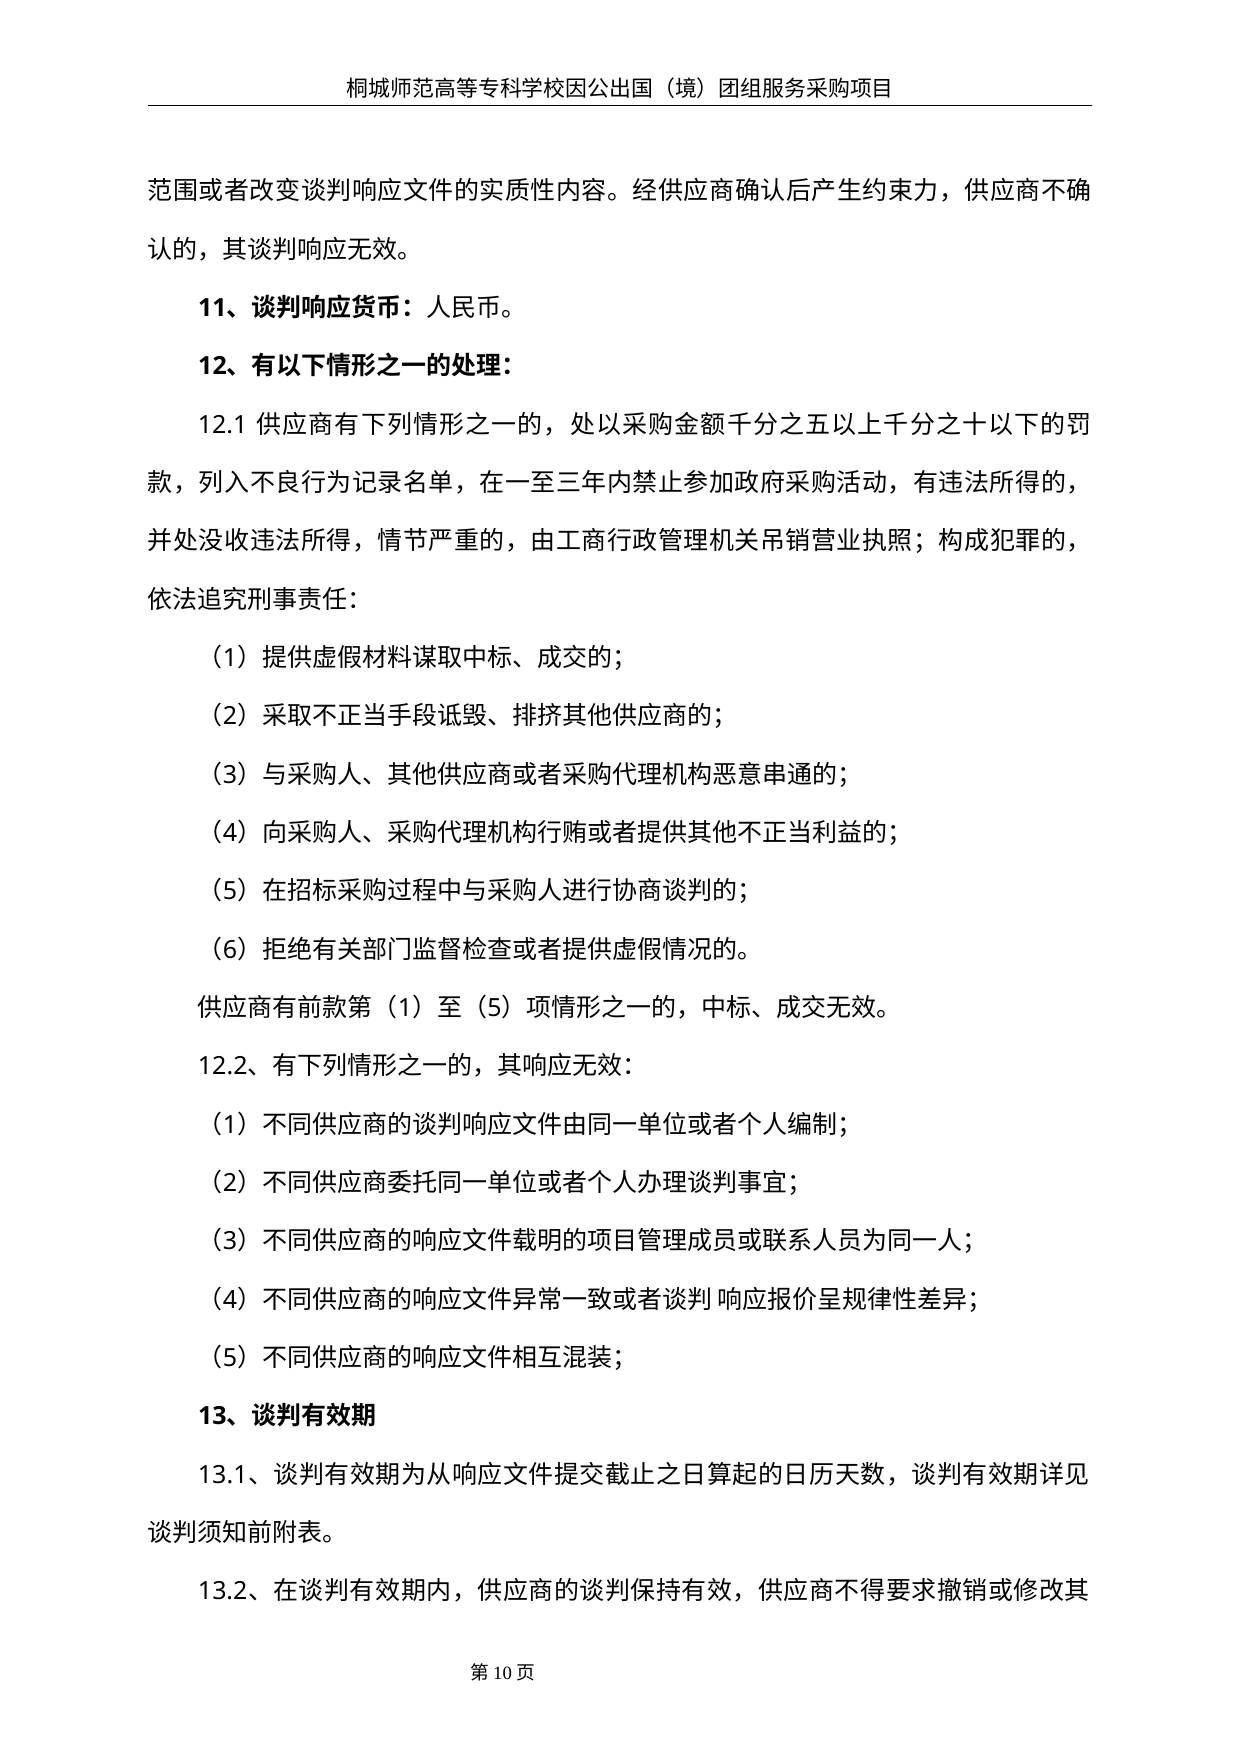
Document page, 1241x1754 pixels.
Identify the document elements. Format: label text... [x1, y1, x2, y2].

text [148, 1553, 1092, 1611]
text （5）在招标采购过程中与采购人进行协商谈判的； [148, 853, 1092, 911]
text （4）不同供应商的响应文件异常一致或者谈判 响应报价呈规律性差异； [148, 1261, 1092, 1320]
text （4）向采购人、采购代理机构行贿或者提供其他不正当利益的； [148, 795, 1092, 853]
text （3）不同供应商的响应文件载明的项目管理成员或联系人员为同一人； [148, 1203, 1092, 1261]
text 13.1、谈判有效期为从响应文件提交截止之日算起的日历天数，谈判有效期详见谈判须知前附表。 [148, 1436, 1092, 1553]
text （3）与采购人、其他供应商或者采购代理机构恶意串通的； [148, 736, 1092, 795]
text 12.1 供应商有下列情形之一的，处以采购金额千分之五以上千分之十以下的罚款，列入不良行为记录名单，在一至三年内禁止参加政府采购活动，有违法所得的，并处没收违法所得，情节严重的，由工商行政管理机关吊销营业执照；构成犯罪的，依法追究刑事责任： [148, 386, 1092, 620]
text （1）不同供应商的谈判响应文件由同一单位或者个人编制； [148, 1086, 1092, 1145]
text 供应商有前款第（1）至（5）项情形之一的，中标、成交无效。 [148, 970, 1092, 1028]
text 13、谈判有效期 [148, 1378, 1092, 1436]
text 11、谈判响应货币：人民币。 [148, 270, 1092, 328]
text （6）拒绝有关部门监督检查或者提供虚假情况的。 [148, 911, 1092, 970]
text （5）不同供应商的响应文件相互混装； [148, 1320, 1092, 1378]
text 12.2、有下列情形之一的，其响应无效： [148, 1028, 1092, 1086]
text （2）采取不正当手段诋毁、排挤其他供应商的； [148, 678, 1092, 736]
text （1）提供虚假材料谋取中标、成交的； [148, 620, 1092, 678]
text （2）不同供应商委托同一单位或者个人办理谈判事宜； [148, 1145, 1092, 1203]
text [148, 153, 1092, 270]
text 12、有以下情形之一的处理： [148, 328, 1092, 386]
